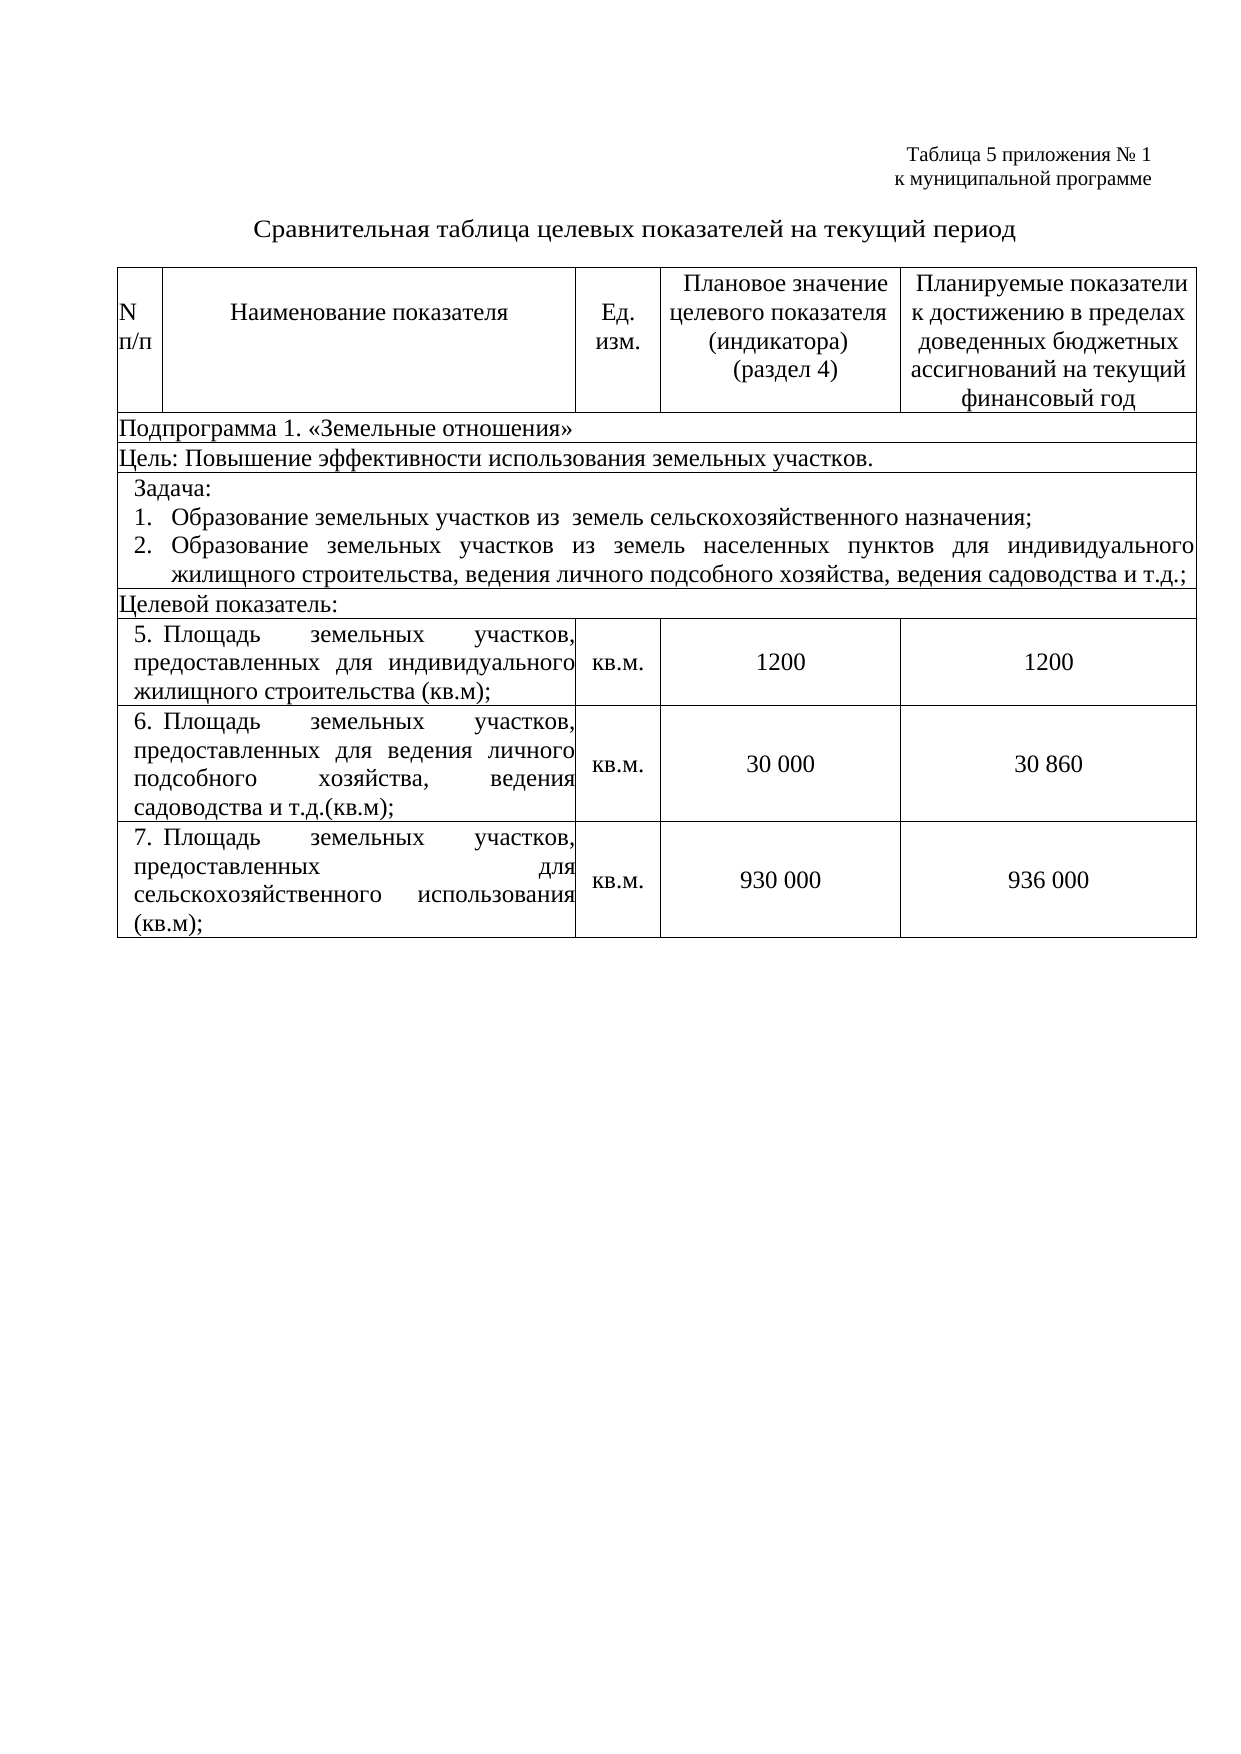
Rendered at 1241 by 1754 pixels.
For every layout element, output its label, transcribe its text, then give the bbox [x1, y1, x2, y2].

table_header Плановое значение целевого показателя (индикатора) (раздел 4) [661, 268, 900, 412]
table_cell Подпрограмма 1. «Земельные отношения» [118, 413, 1196, 442]
text Сравнительная таблица целевых показателей на текущий период [118, 214, 1152, 243]
table_cell кв.м. [576, 822, 660, 937]
table_cell 1200 [661, 619, 900, 705]
table_header N п/п [118, 268, 162, 412]
table_cell 1200 [901, 619, 1196, 705]
table_cell Цель: Повышение эффективности использования земельных участков. [118, 443, 1196, 472]
table_header Планируемые показатели к достижению в пределах доведенных бюджетных ассигнований на текущий финансовый год [901, 268, 1196, 412]
table_cell 30 860 [901, 706, 1196, 821]
table_cell 936 000 [901, 822, 1196, 937]
text Таблица 5 приложения № 1 [118, 142, 1152, 166]
table_header Ед. изм. [576, 268, 660, 412]
table_cell кв.м. [576, 619, 660, 705]
table_cell Задача: Образование земельных участков из земель сельскохозяйственного назначения; Образование земельных участков из земель населенных пунктов для индивидуального жилищного строительства, ведения личного подсобного хозяйства, ведения садоводства и т.д.; [118, 473, 1196, 588]
table_cell Площадь земельных участков, предоставленных для ведения личного подсобного хозяйства, ведения садоводства и т.д.(кв.м); [118, 706, 575, 821]
table_cell Площадь земельных участков, предоставленных для сельскохозяйственного использования (кв.м); [118, 822, 575, 937]
table_cell Целевой показатель: [118, 589, 1196, 618]
table_cell 930 000 [661, 822, 900, 937]
table_cell Площадь земельных участков, предоставленных для индивидуального жилищного строительства (кв.м); [118, 619, 575, 705]
table_cell кв.м. [576, 706, 660, 821]
table_cell 30 000 [661, 706, 900, 821]
text к муниципальной программе [118, 166, 1152, 190]
table_header Наименование показателя [163, 268, 575, 412]
